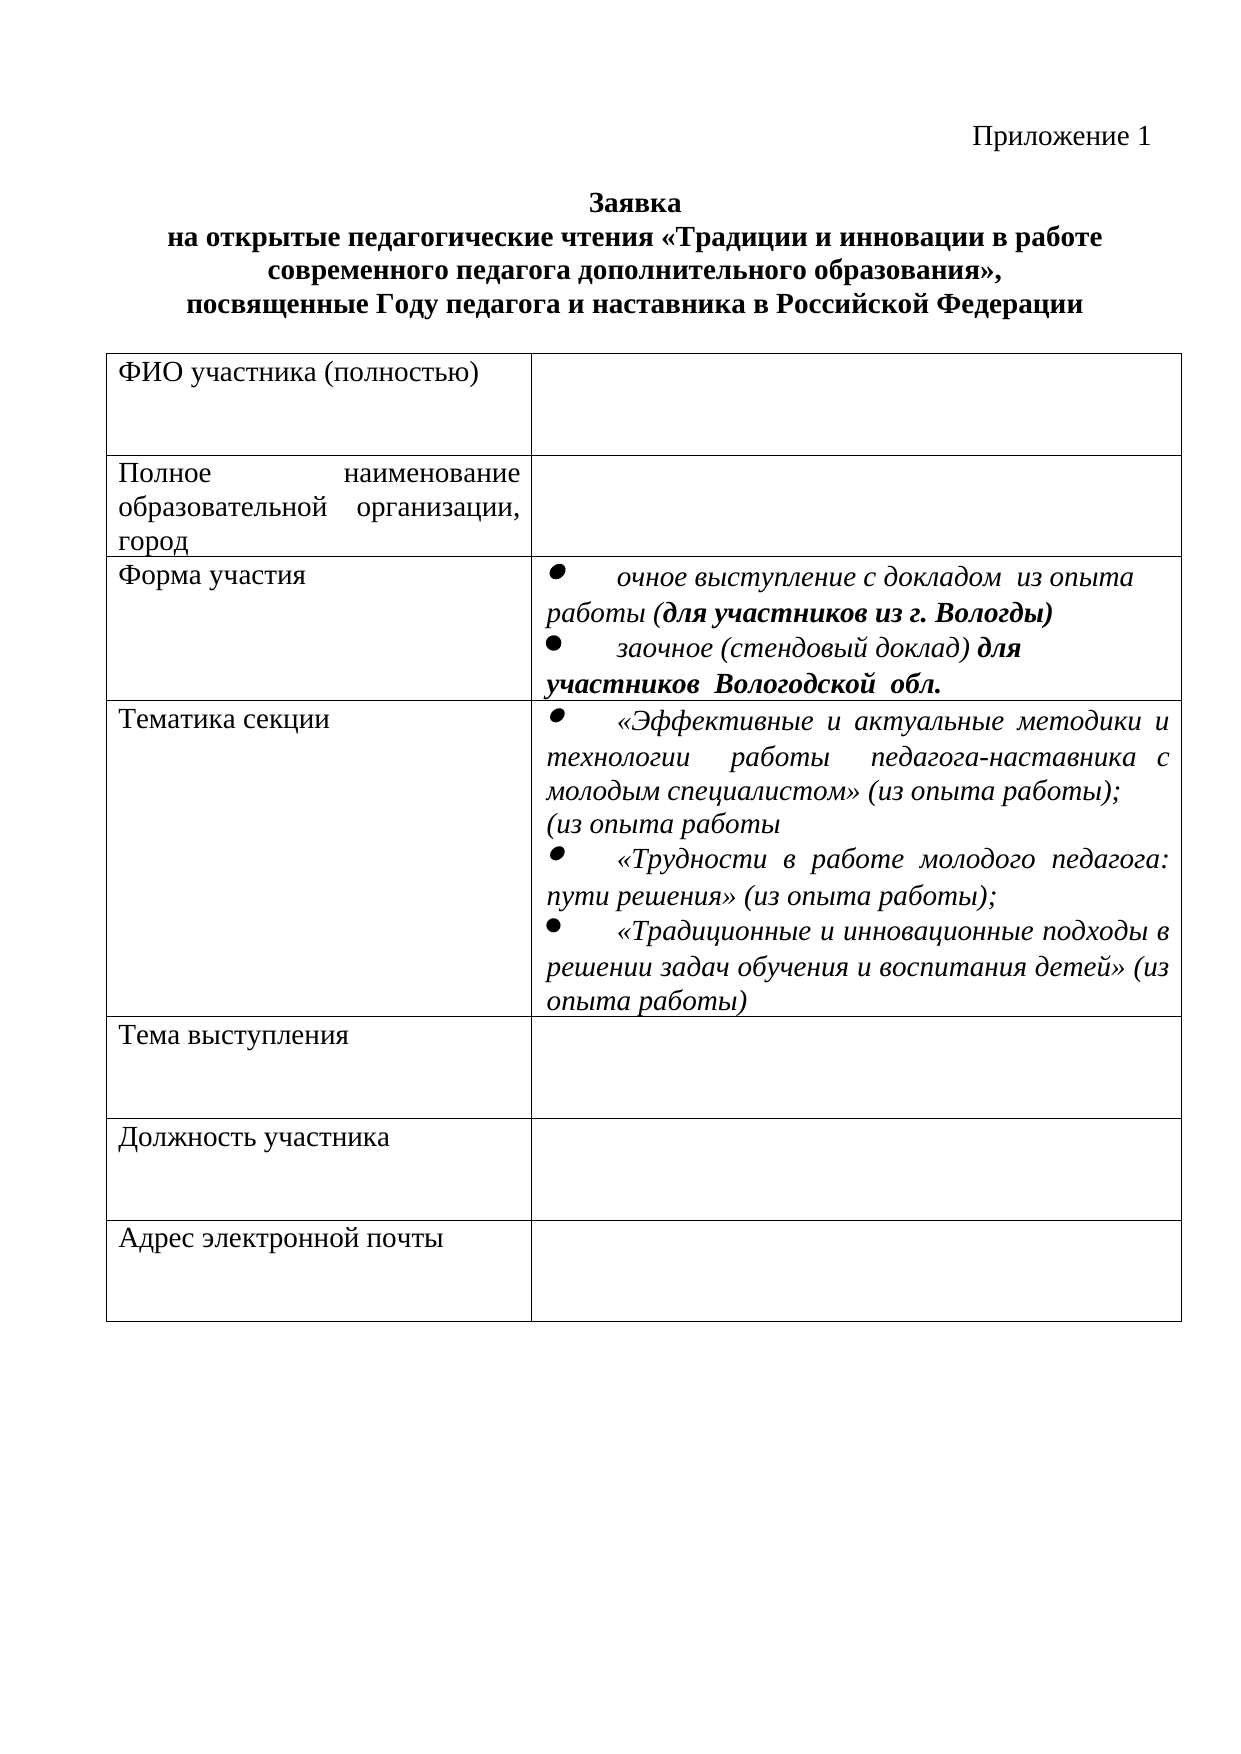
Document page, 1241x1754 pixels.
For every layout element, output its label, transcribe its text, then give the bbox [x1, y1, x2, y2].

table_header [532, 354, 1181, 454]
text Приложение 1 [118, 118, 1152, 152]
text на открытые педагогические чтения «Традиции и инновации в работе современного педагога дополнительного образования», [118, 219, 1152, 286]
table_cell Адрес электронной почты [107, 1221, 531, 1321]
table_cell Полное наименование образовательной организации, город [107, 456, 531, 556]
table_cell [532, 1221, 1181, 1321]
table_cell [532, 1017, 1181, 1118]
table_cell Должность участника [107, 1119, 531, 1219]
table_cell Форма участия [107, 557, 531, 700]
table_cell [532, 1119, 1181, 1219]
table_cell очное выступление с докладом из опыта работы (для участников из г. Вологды) заочное (стендовый доклад) для участников Вологодской обл. [532, 557, 1181, 700]
table_cell [532, 456, 1181, 556]
table_cell Тематика секции [107, 701, 531, 1016]
table_header ФИО участника (полностью) [107, 354, 531, 454]
table_cell «Эффективные и актуальные методики и технологии работы педагога-наставника с молодым специалистом» (из опыта работы); (из опыта работы «Трудности в работе молодого педагога: пути решения» (из опыта работы); «Традиционные и инновационные подходы в решении задач обучения и воспитания детей» (из опыта работы) [532, 701, 1181, 1016]
table_cell Тема выступления [107, 1017, 531, 1118]
text посвященные Году педагога и наставника в Российской Федерации [118, 286, 1152, 319]
text Заявка [118, 185, 1152, 219]
